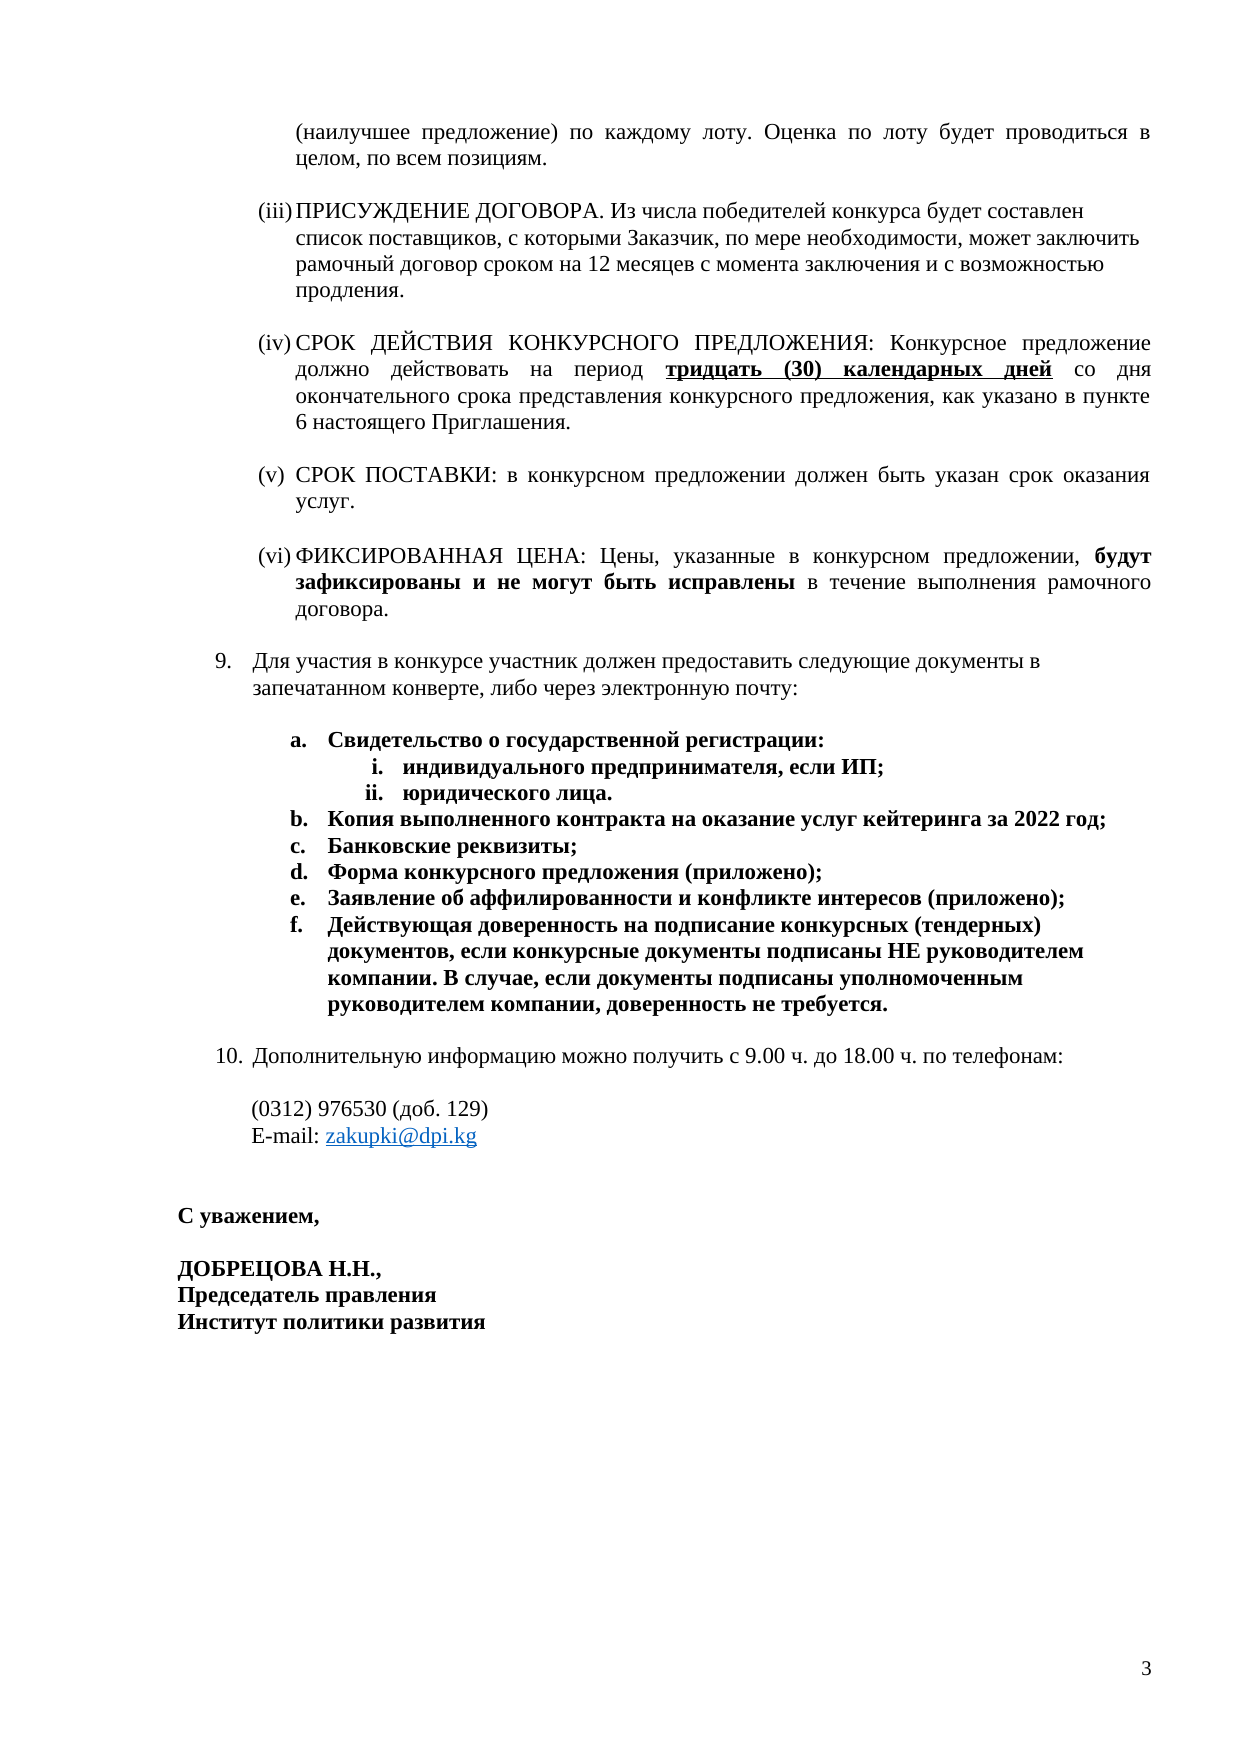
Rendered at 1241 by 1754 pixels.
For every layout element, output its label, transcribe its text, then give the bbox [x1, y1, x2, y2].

list Для участия в конкурсе участник должен предоставить следующие документы в запечатанном конверте, либо через электронную почту: [215, 647, 1152, 700]
text ДОБРЕЦОВА Н.Н., [177, 1255, 1152, 1281]
text E-mail: zakupki@dpi.kg [251, 1122, 1152, 1148]
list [258, 118, 1152, 171]
list СРОК ДЕЙСТВИЯ КОНКУРСНОГО ПРЕДЛОЖЕНИЯ: Конкурсное предложение должно действовать на период тридцать (30) календарных дней со дня окончательного срока представления конкурсного предложения, как указано в пункте 6 настоящего Приглашения. [258, 329, 1152, 434]
list Копия выполненного контракта на оказание услуг кейтеринга за 2022 год; [290, 805, 1152, 832]
list Дополнительную информацию можно получить с 9.00 ч. до 18.00 ч. по телефонам: [215, 1043, 1152, 1069]
list Форма конкурсного предложения (приложено); [290, 858, 1152, 884]
list ФИКСИРОВАННАЯ ЦЕНА: Цены, указанные в конкурсном предложении, будут зафиксированы и не могут быть исправлены в течение выполнения рамочного договора. [258, 542, 1152, 621]
list Действующая доверенность на подписание конкурсных (тендерных) документов, если конкурсные документы подписаны НЕ руководителем компании. В случае, если документы подписаны уполномоченным руководителем компании, доверенность не требуется. [290, 911, 1152, 1016]
text С уважением, [177, 1202, 1152, 1229]
list индивидуального предпринимателя, если ИП; [383, 753, 1152, 779]
text (0312) 976530 (доб. 129) [177, 1095, 1152, 1122]
text Председатель правления [177, 1281, 1152, 1308]
list Свидетельство о государственной регистрации: [290, 726, 1152, 753]
list Банковские реквизиты; [290, 832, 1152, 858]
list юридического лица. [383, 779, 1152, 805]
list Заявление об аффилированности и конфликте интересов (приложено); [290, 884, 1152, 911]
list ПРИСУЖДЕНИЕ ДОГОВОРА. Из числа победителей конкурса будет составлен список поставщиков, с которыми Заказчик, по мере необходимости, может заключить рамочный договор сроком на 12 месяцев с момента заключения и с возможностью продления. [258, 197, 1152, 303]
text Институт политики развития [177, 1308, 1152, 1334]
list СРОК ПОСТАВКИ: в конкурсном предложении должен быть указан срок оказания услуг. [258, 461, 1152, 513]
